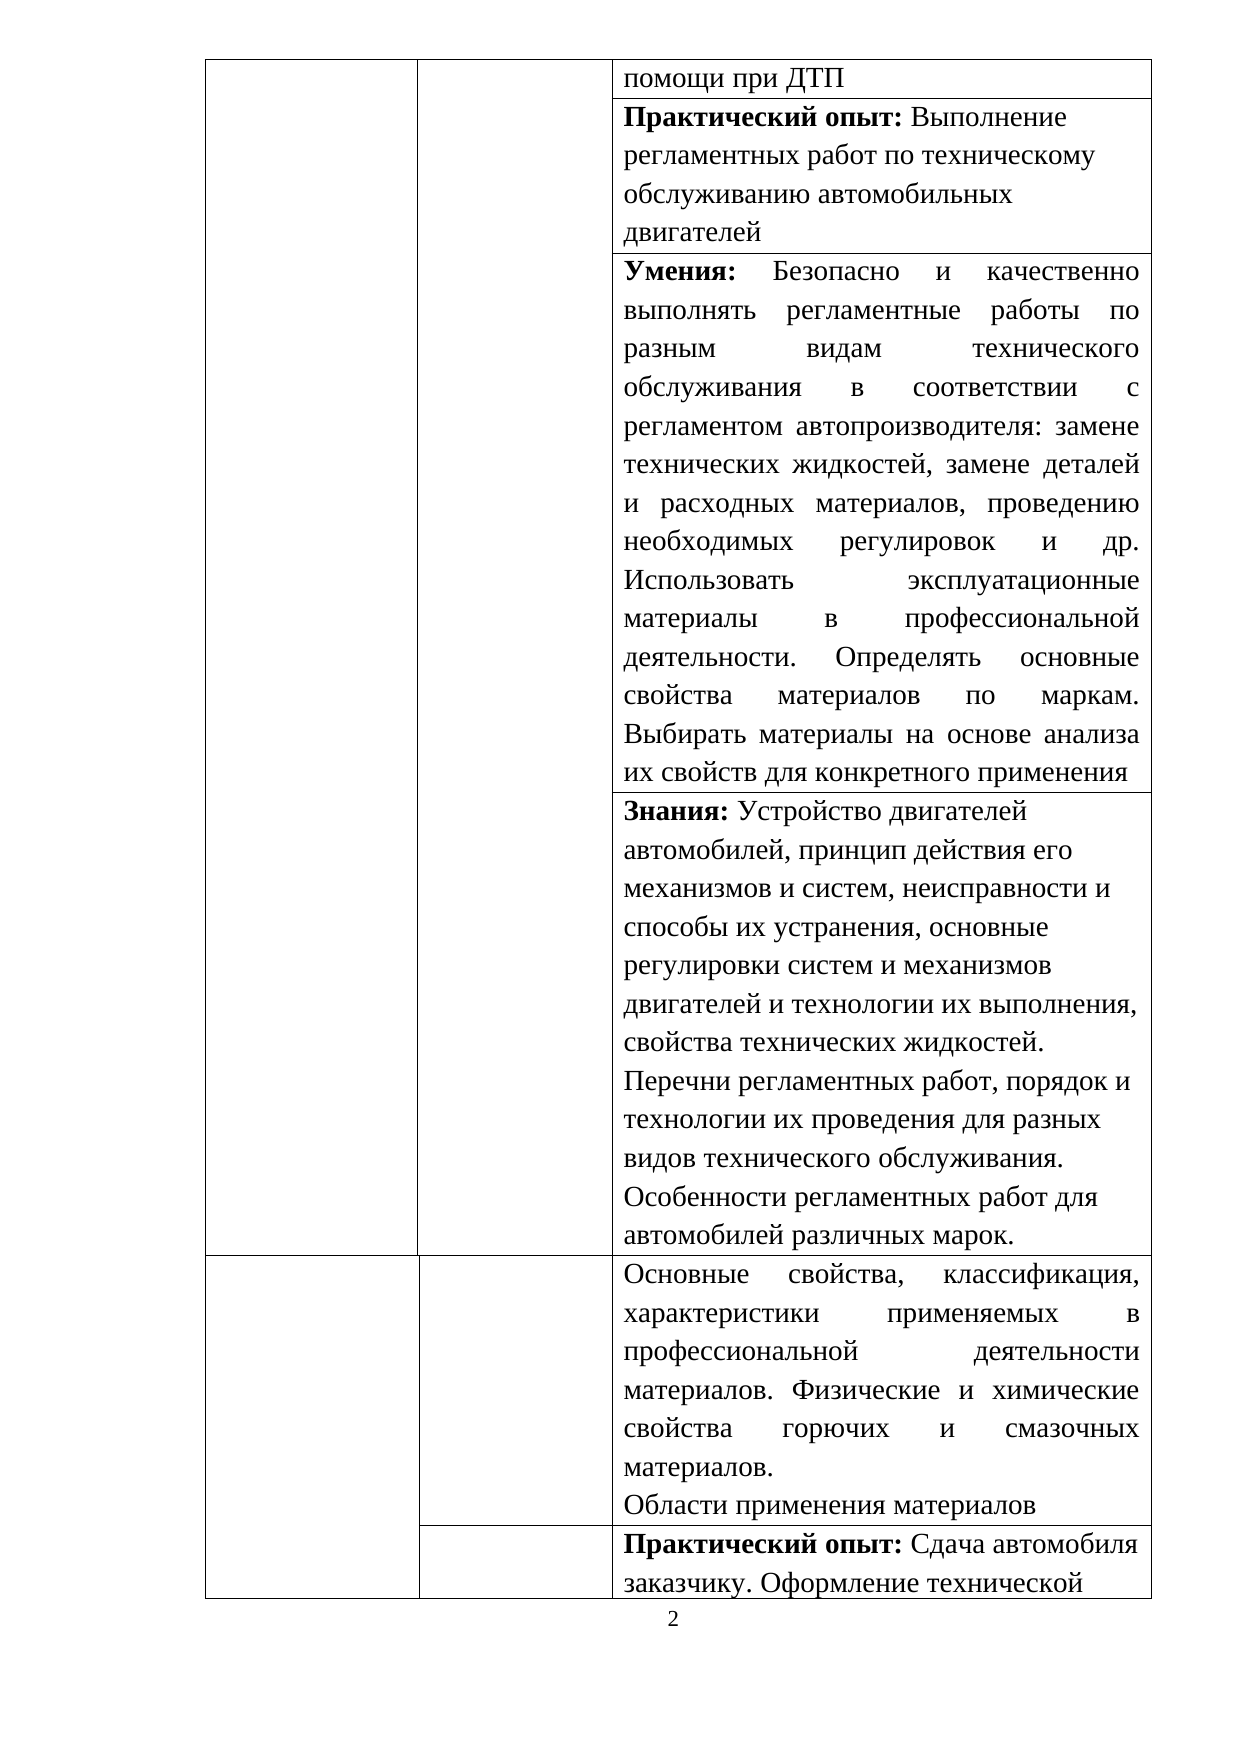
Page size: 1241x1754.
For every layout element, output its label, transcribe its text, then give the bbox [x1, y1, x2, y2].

table_cell Практический опыт: Выполнение регламентных работ по техническому обслуживанию автомобильных двигателей [613, 99, 1151, 252]
table_cell Знания: Устройство двигателей автомобилей, принцип действия его механизмов и систем, неисправности и способы их устранения, основные регулировки систем и механизмов двигателей и технологии их выполнения, свойства технических жидкостей. Перечни регламентных работ, порядок и технологии их проведения для разных видов технического обслуживания. Особенности регламентных работ для автомобилей различных марок. [613, 793, 1151, 1255]
table_cell [206, 1256, 419, 1598]
table_cell Основные свойства, классификация, характеристики применяемых в профессиональной деятельности материалов. Физические и химические свойства горючих и смазочных материалов. Области применения материалов [613, 1256, 1151, 1525]
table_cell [613, 60, 1151, 98]
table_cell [613, 1526, 1151, 1598]
table_cell [420, 1526, 612, 1598]
table_cell [420, 1256, 612, 1525]
table_cell Умения: Безопасно и качественно выполнять регламентные работы по разным видам технического обслуживания в соответствии с регламентом автопроизводителя: замене технических жидкостей, замене деталей и расходных материалов, проведению необходимых регулировок и др. Использовать эксплуатационные материалы в профессиональной деятельности. Определять основные свойства материалов по маркам. Выбирать материалы на основе анализа их свойств для конкретного применения [613, 254, 1151, 792]
